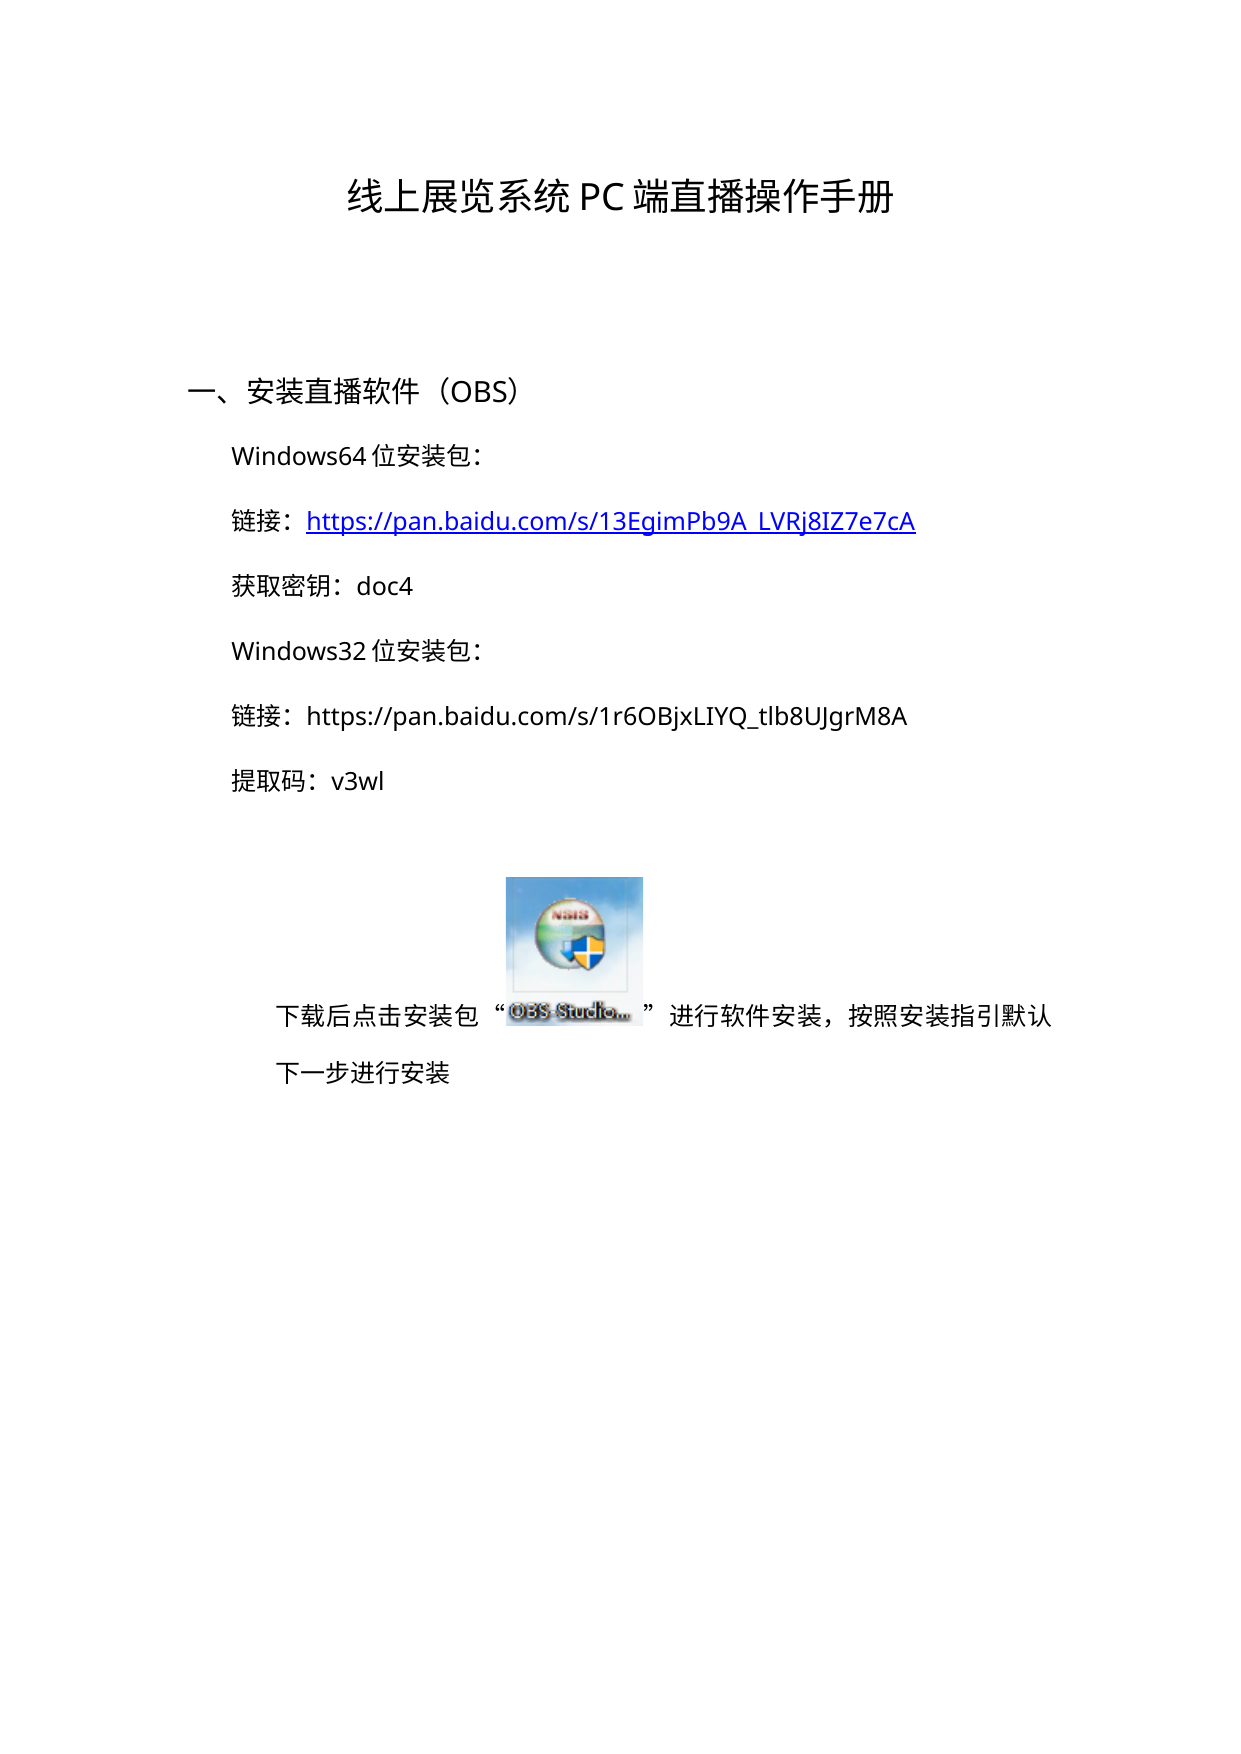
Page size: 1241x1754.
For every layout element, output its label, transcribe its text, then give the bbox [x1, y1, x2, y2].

list Windows32位安装包： [187, 617, 1053, 682]
text 线上展览系统PC端直播操作手册 [187, 162, 1053, 227]
list 下载后点击安装包“”进行软件安装，按照安装指引默认下一步进行安装 [275, 877, 1053, 1104]
list 获取密钥：doc4 [187, 552, 1053, 617]
picture [505, 877, 644, 1026]
list 链接：https://pan.baidu.com/s/13EgimPb9A_LVRj8IZ7e7cA [187, 487, 1053, 552]
list 链接：https://pan.baidu.com/s/1r6OBjxLIYQ_tlb8UJgrM8A [187, 682, 1053, 747]
list Windows64位安装包： [187, 422, 1053, 487]
list 提取码：v3wl [187, 747, 1053, 812]
list 安装直播软件（OBS） [187, 357, 1053, 422]
